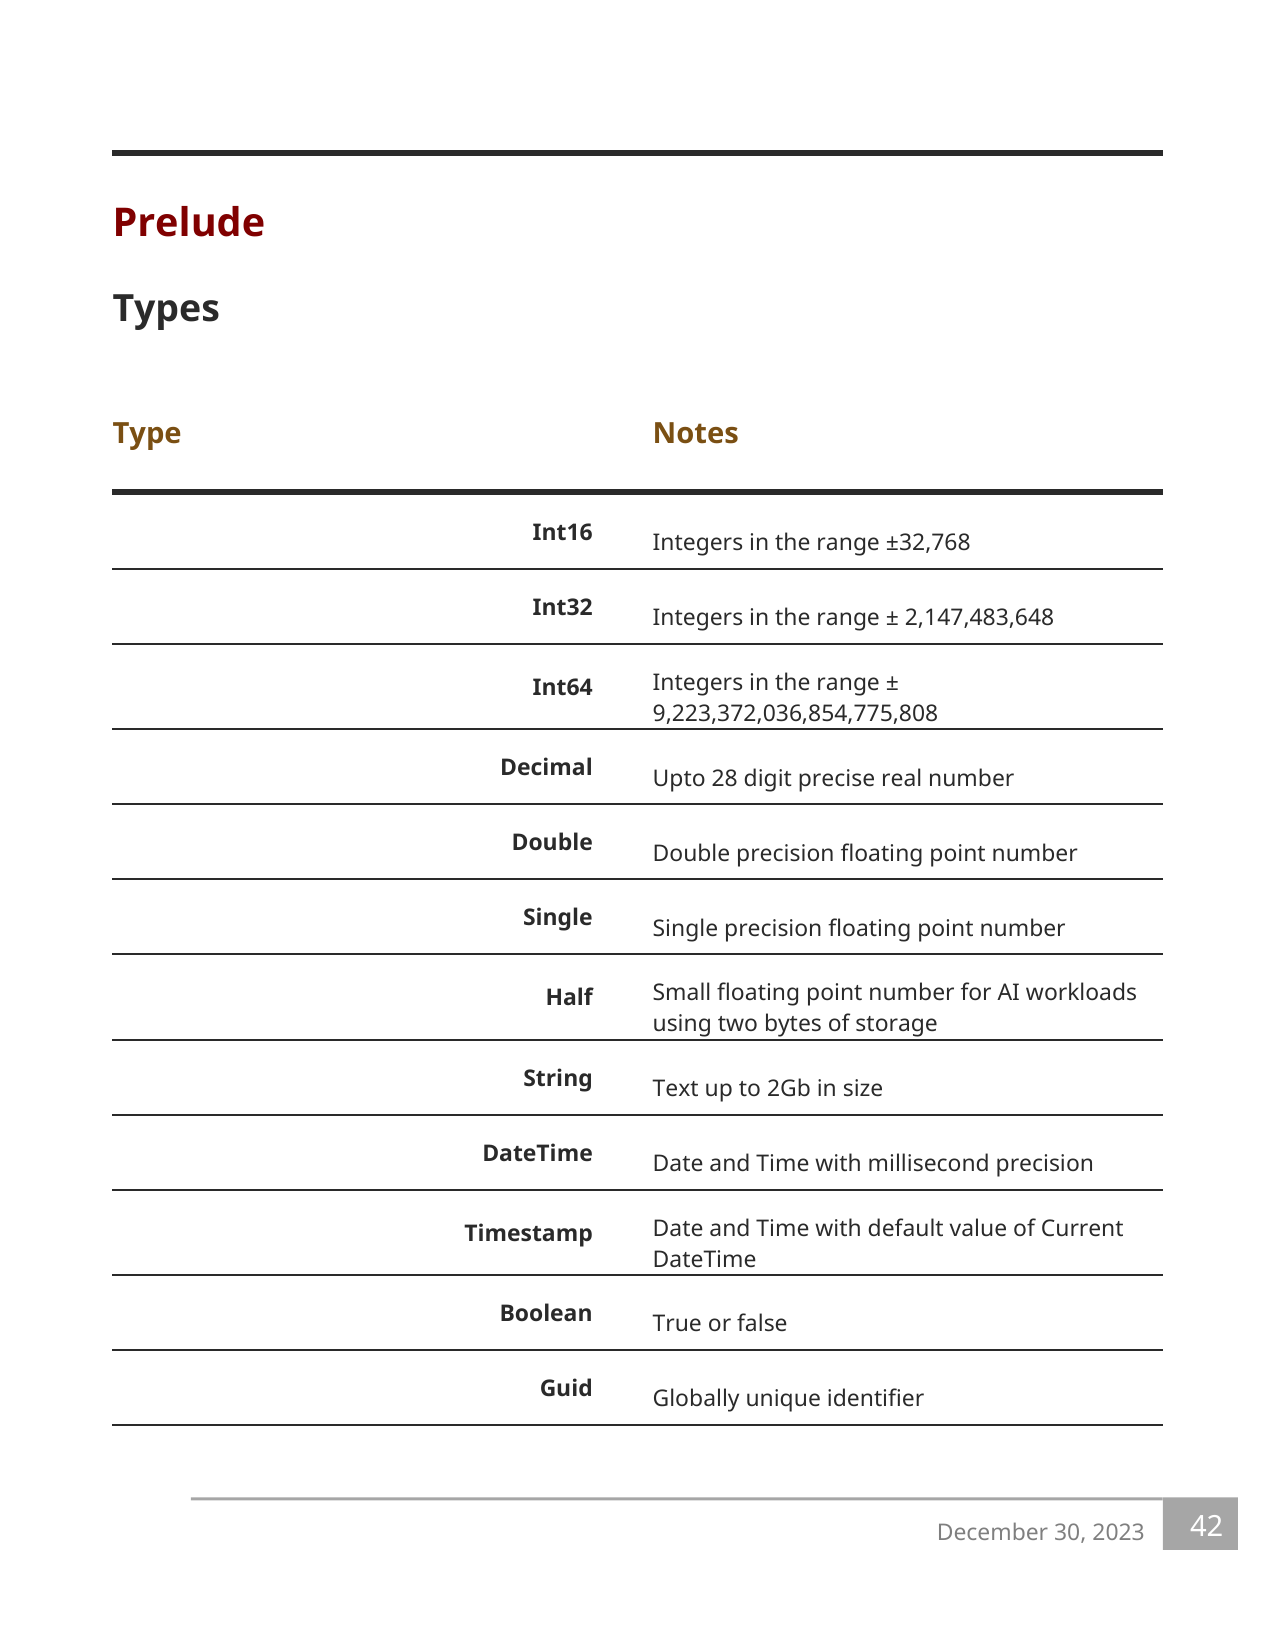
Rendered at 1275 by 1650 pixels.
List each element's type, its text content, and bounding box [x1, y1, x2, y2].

table_cell DateTime [112, 1116, 637, 1188]
table_cell Guid [112, 1351, 637, 1424]
table_cell True or false [638, 1276, 1163, 1349]
table_cell Text up to 2Gb in size [638, 1041, 1163, 1113]
table_cell Double [112, 805, 637, 878]
table_cell Half [112, 955, 637, 1038]
table_cell Single precision floating point number [638, 880, 1163, 953]
table_header Notes [638, 365, 1163, 488]
table_cell Int64 [112, 645, 637, 728]
table_cell Date and Time with default value of Current DateTime [638, 1191, 1163, 1274]
table_cell Upto 28 digit precise real number [638, 730, 1163, 803]
table_cell Integers in the range ± 9,223,372,036,854,775,808 [638, 645, 1163, 728]
table_cell Date and Time with millisecond precision [638, 1116, 1163, 1188]
table_cell Timestamp [112, 1191, 637, 1274]
table_cell Single [112, 880, 637, 953]
table_cell Small floating point number for AI workloads using two bytes of storage [638, 955, 1163, 1038]
table_header Type [112, 365, 637, 488]
table_cell Globally unique identifier [638, 1351, 1163, 1424]
table_cell Integers in the range ±32,768 [638, 495, 1163, 568]
table_cell Int16 [112, 495, 637, 568]
table_cell Boolean [112, 1276, 637, 1349]
table_cell Int32 [112, 570, 637, 643]
subtitle Prelude [112, 156, 1163, 248]
table_cell Decimal [112, 730, 637, 803]
table_cell String [112, 1041, 637, 1113]
table_cell Double precision floating point number [638, 805, 1163, 878]
table_cell Integers in the range ± 2,147,483,648 [638, 570, 1163, 643]
subtitle Types [112, 281, 1163, 332]
